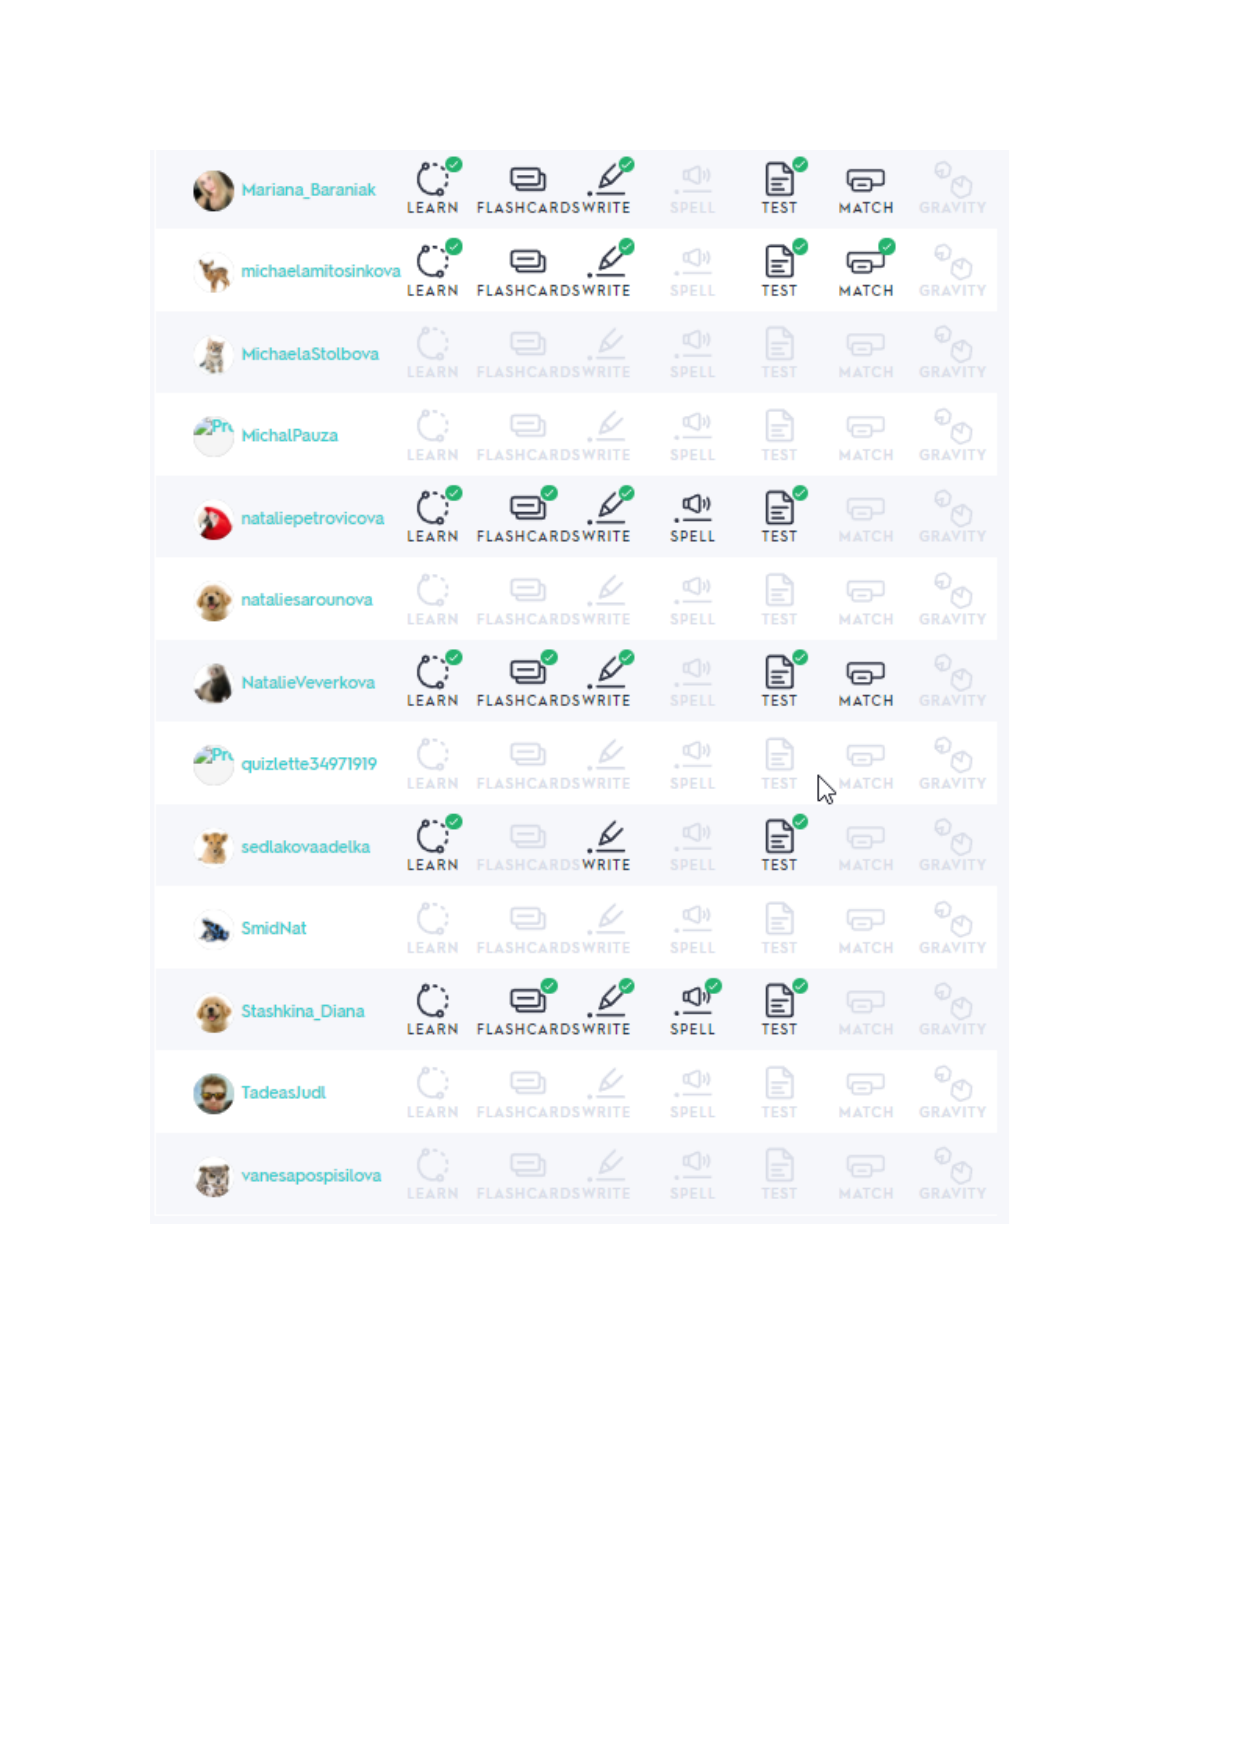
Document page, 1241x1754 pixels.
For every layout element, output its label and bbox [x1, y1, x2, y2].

picture [150, 150, 1010, 1224]
